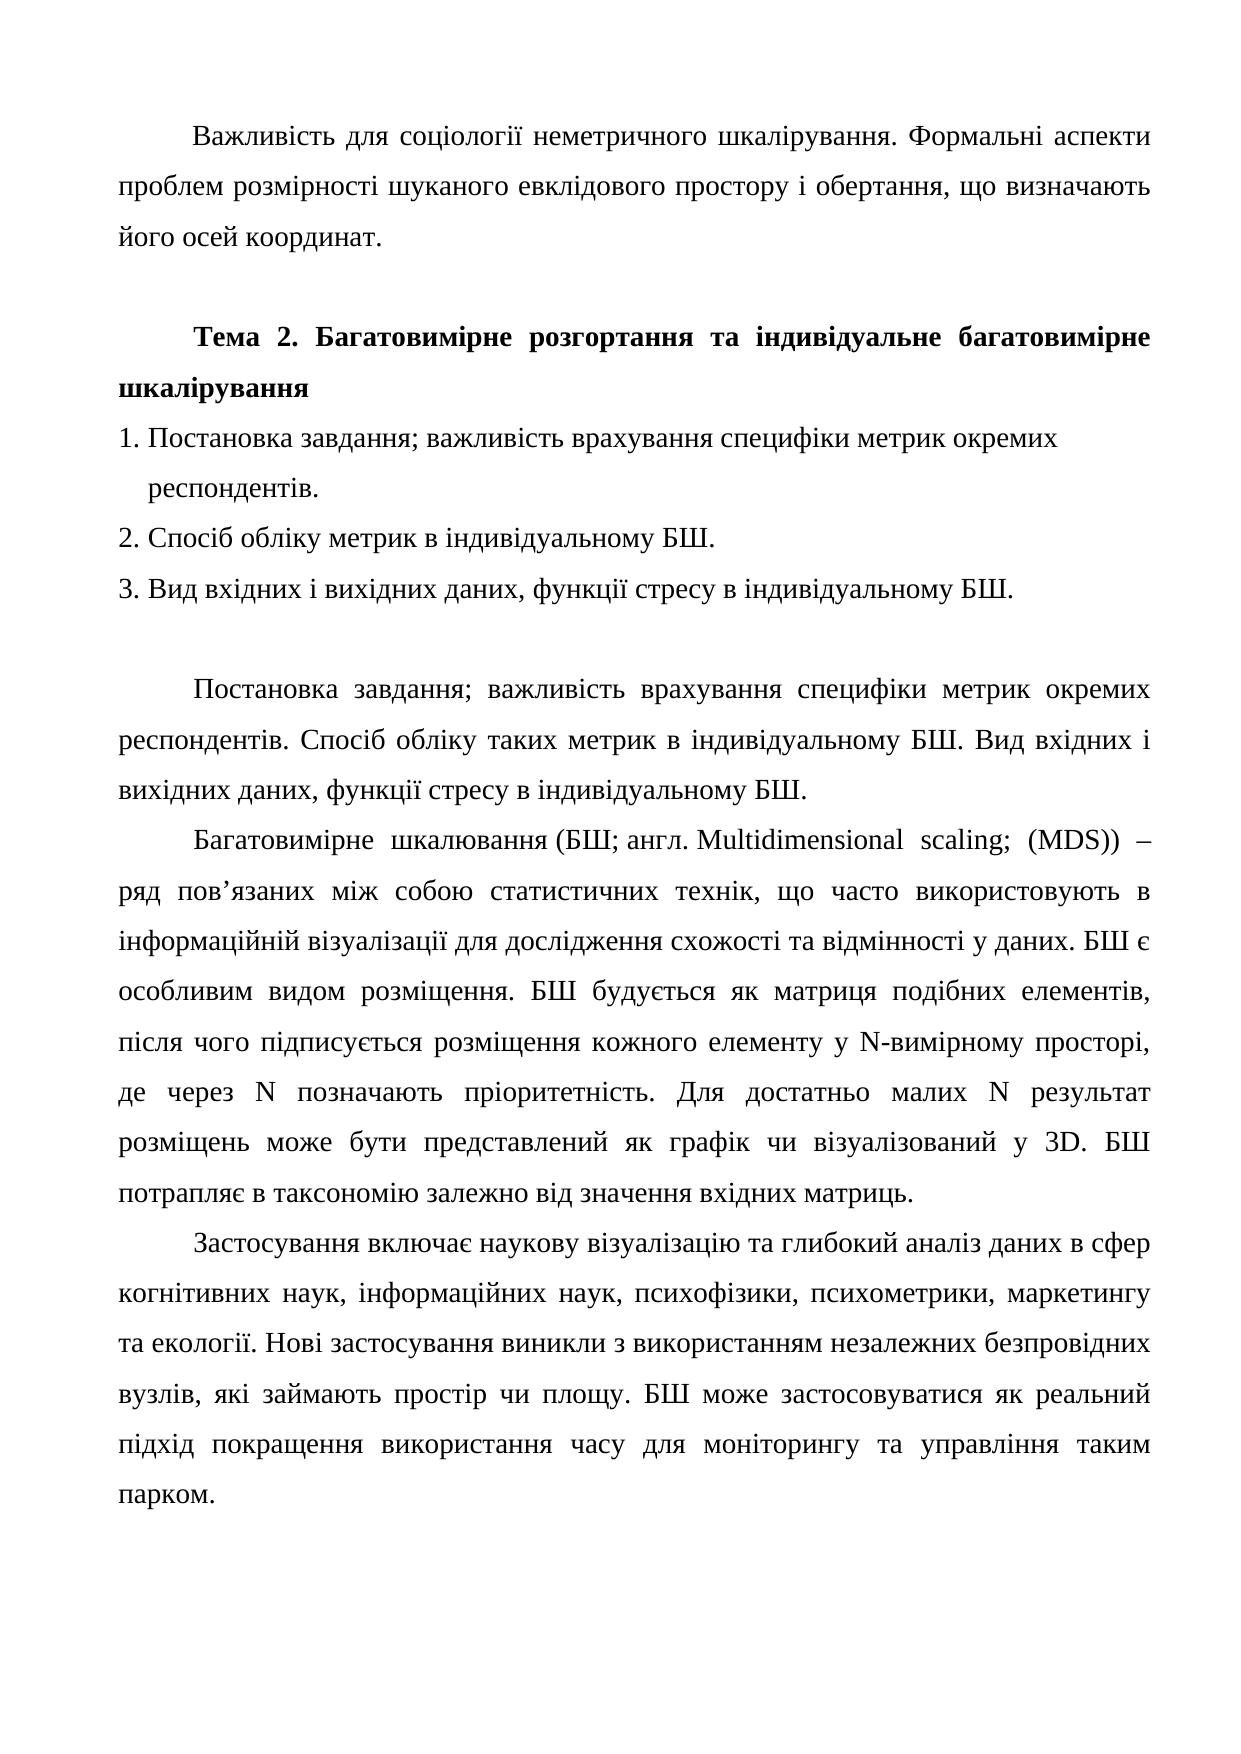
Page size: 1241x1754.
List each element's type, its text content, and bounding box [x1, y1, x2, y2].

list Спосіб обліку метрик в індивідуальному БШ. [118, 521, 1152, 554]
text Багатовимірне шкалювання (БШ; англ. Multidimensional scaling; (MDS)) – ряд пов’язаних між собою статистичних технік, що часто використовують в інформаційній візуалізації для дослідження схожості та відмінності у даних. БШ є особливим видом розміщення. БШ будується як матриця подібних елементів, після чого підписується розміщення кожного елементу у N-вимірному просторі, де через N позначають пріоритетність. Для достатньо малих N результат розміщень може бути представлений як графік чи візуалізований у 3D. БШ потрапляє в таксономію залежно від значення вхідних матриць. [118, 822, 1152, 1208]
text Застосування включає наукову візуалізацію та глибокий аналіз даних в сфер когнітивних наук, інформаційних наук, психофізики, психометрики, маркетингу та екології. Нові застосування виникли з використанням незалежних безпровідних вузлів, які займають простір чи площу. БШ може застосовуватися як реальний підхід покращення використання часу для моніторингу та управління таким парком. [118, 1225, 1152, 1510]
list Вид вхідних і вихідних даних, функції стресу в індивідуальному БШ. [118, 571, 1152, 604]
text Важливість для соціології неметричного шкалірування. Формальні аспекти проблем розмірності шуканого евклідового простору і обертання, що визначають його осей координат. [118, 118, 1152, 252]
list Постановка завдання; важливість врахування специфіки метрик окремих респондентів. [118, 420, 1152, 504]
text Постановка завдання; важливість врахування специфіки метрик окремих респондентів. Спосіб обліку таких метрик в індивідуальному БШ. Вид вхідних і вихідних даних, функції стресу в індивідуальному БШ. [118, 672, 1152, 806]
text Тема 2. Багатовимірне розгортання та індивідуальне багатовимірне шкалірування [118, 319, 1152, 403]
